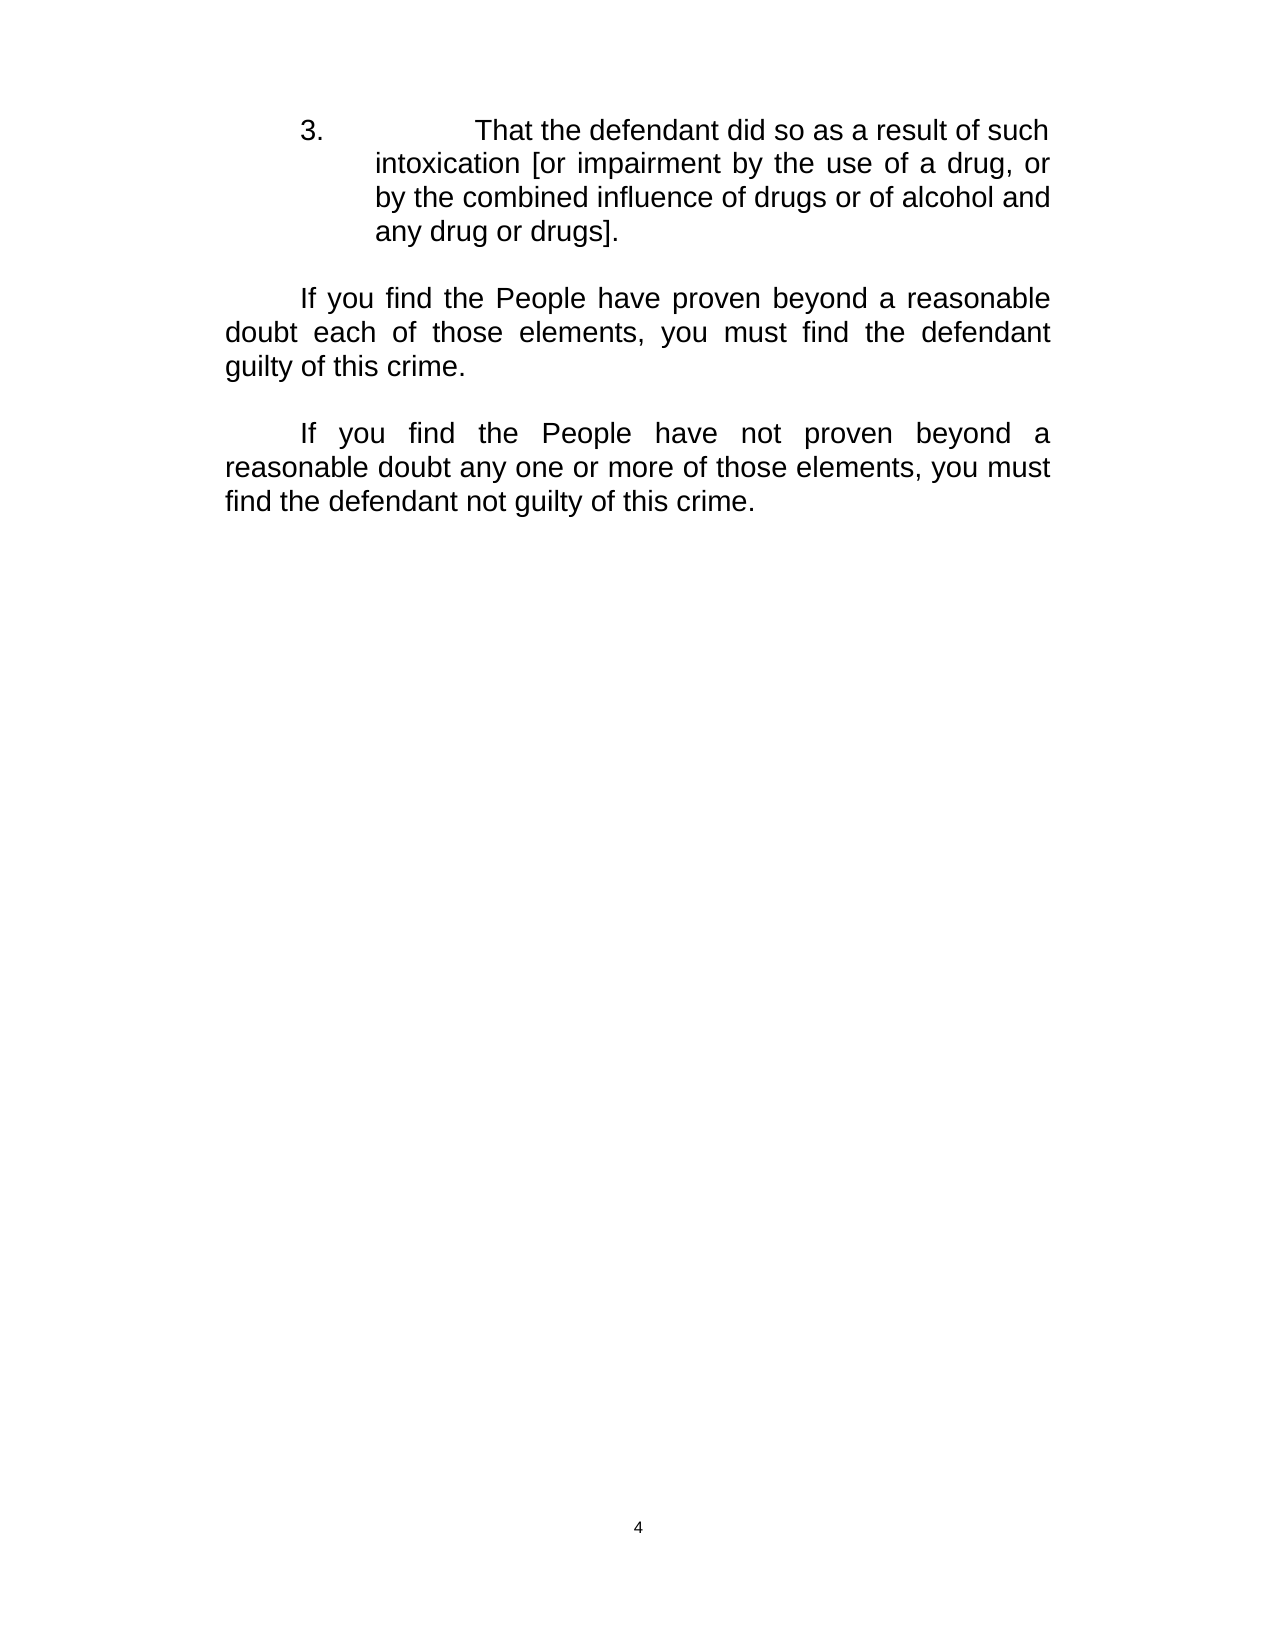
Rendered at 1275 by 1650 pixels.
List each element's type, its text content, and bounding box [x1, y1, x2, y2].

text intoxication [or impairment by the use of a drug, or by the combined influence of drugs or of alcohol and any drug or drugs]. [375, 147, 1052, 248]
text If you find the People have proven beyond a reasonable doubt each of those elements, you must find the defendant guilty of this crime. [225, 282, 1052, 383]
text 3. That the defendant did so as a result of such [300, 113, 1052, 147]
text 4 [225, 1518, 1052, 1537]
text If you find the People have not proven beyond a reasonable doubt any one or more of those elements, you must find the defendant not guilty of this crime. [225, 417, 1052, 518]
